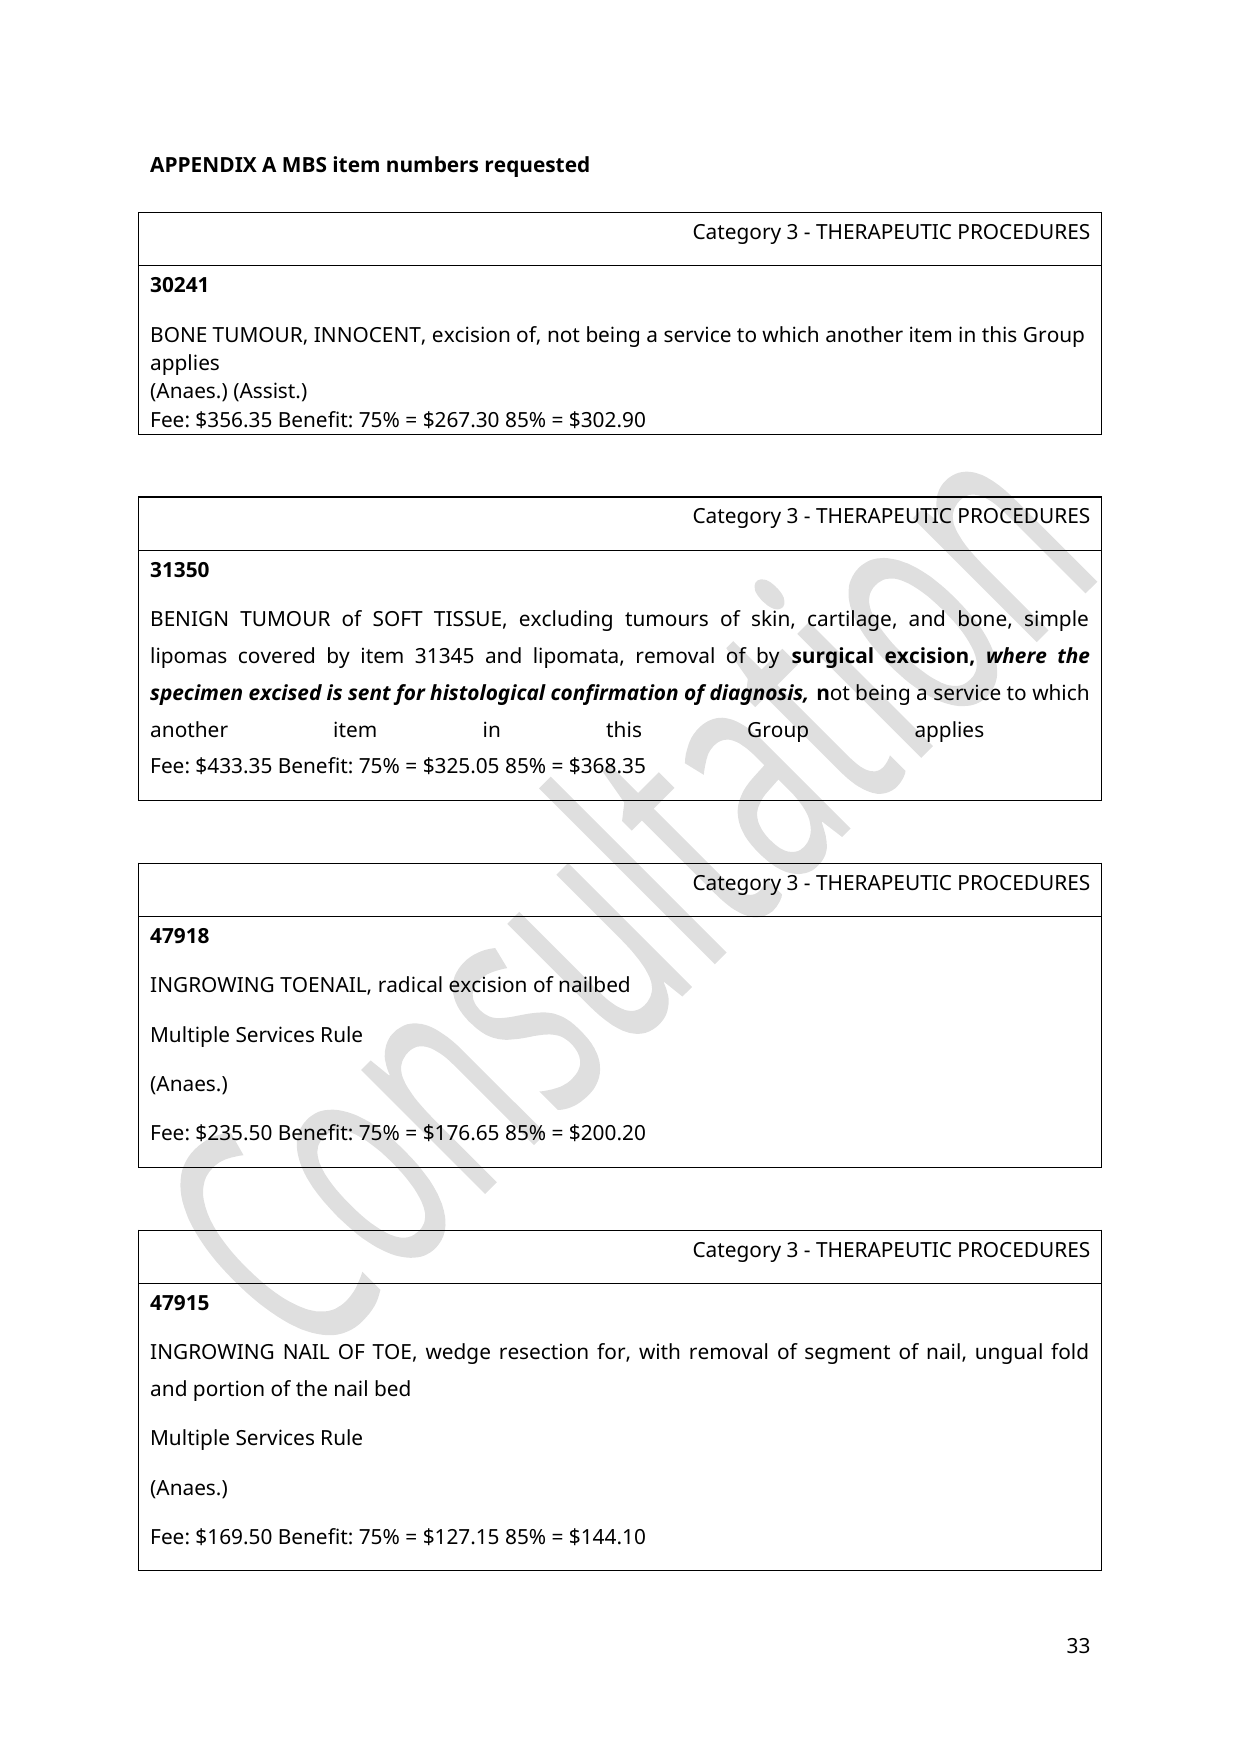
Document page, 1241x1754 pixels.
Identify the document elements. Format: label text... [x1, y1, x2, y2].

table_header Category 3 - THERAPEUTIC PROCEDURES [139, 498, 1101, 549]
table_cell 47915 INGROWING NAIL OF TOE, wedge resection for, with removal of segment of nail, ungual fold and portion of the nail bed Multiple Services Rule (Anaes.) Fee: $169.50 Benefit: 75% = $127.15 85% = $144.10 [139, 1284, 1101, 1570]
text APPENDIX A MBS item numbers requested [150, 150, 1090, 178]
table_cell 30241 BONE TUMOUR, INNOCENT, excision of, not being a service to which another item in this Group applies (Anaes.) (Assist.) Fee: $356.35 Benefit: 75% = $267.30 85% = $302.90 [139, 266, 1101, 433]
table_header Category 3 - THERAPEUTIC PROCEDURES [139, 864, 1101, 916]
table_header Category 3 - THERAPEUTIC PROCEDURES [139, 1231, 1101, 1283]
table_cell 31350 BENIGN TUMOUR of SOFT TISSUE, excluding tumours of skin, cartilage, and bone, simple lipomas covered by item 31345 and lipomata, removal of by surgical excision, where the specimen excised is sent for histological confirmation of diagnosis, not being a service to which another item in this Group applies Fee: $433.35 Benefit: 75% = $325.05 85% = $368.35 [139, 551, 1101, 800]
table_cell 47918 INGROWING TOENAIL, radical excision of nailbed Multiple Services Rule (Anaes.) Fee: $235.50 Benefit: 75% = $176.65 85% = $200.20 [139, 917, 1101, 1167]
table_header Category 3 - THERAPEUTIC PROCEDURES [139, 213, 1101, 265]
